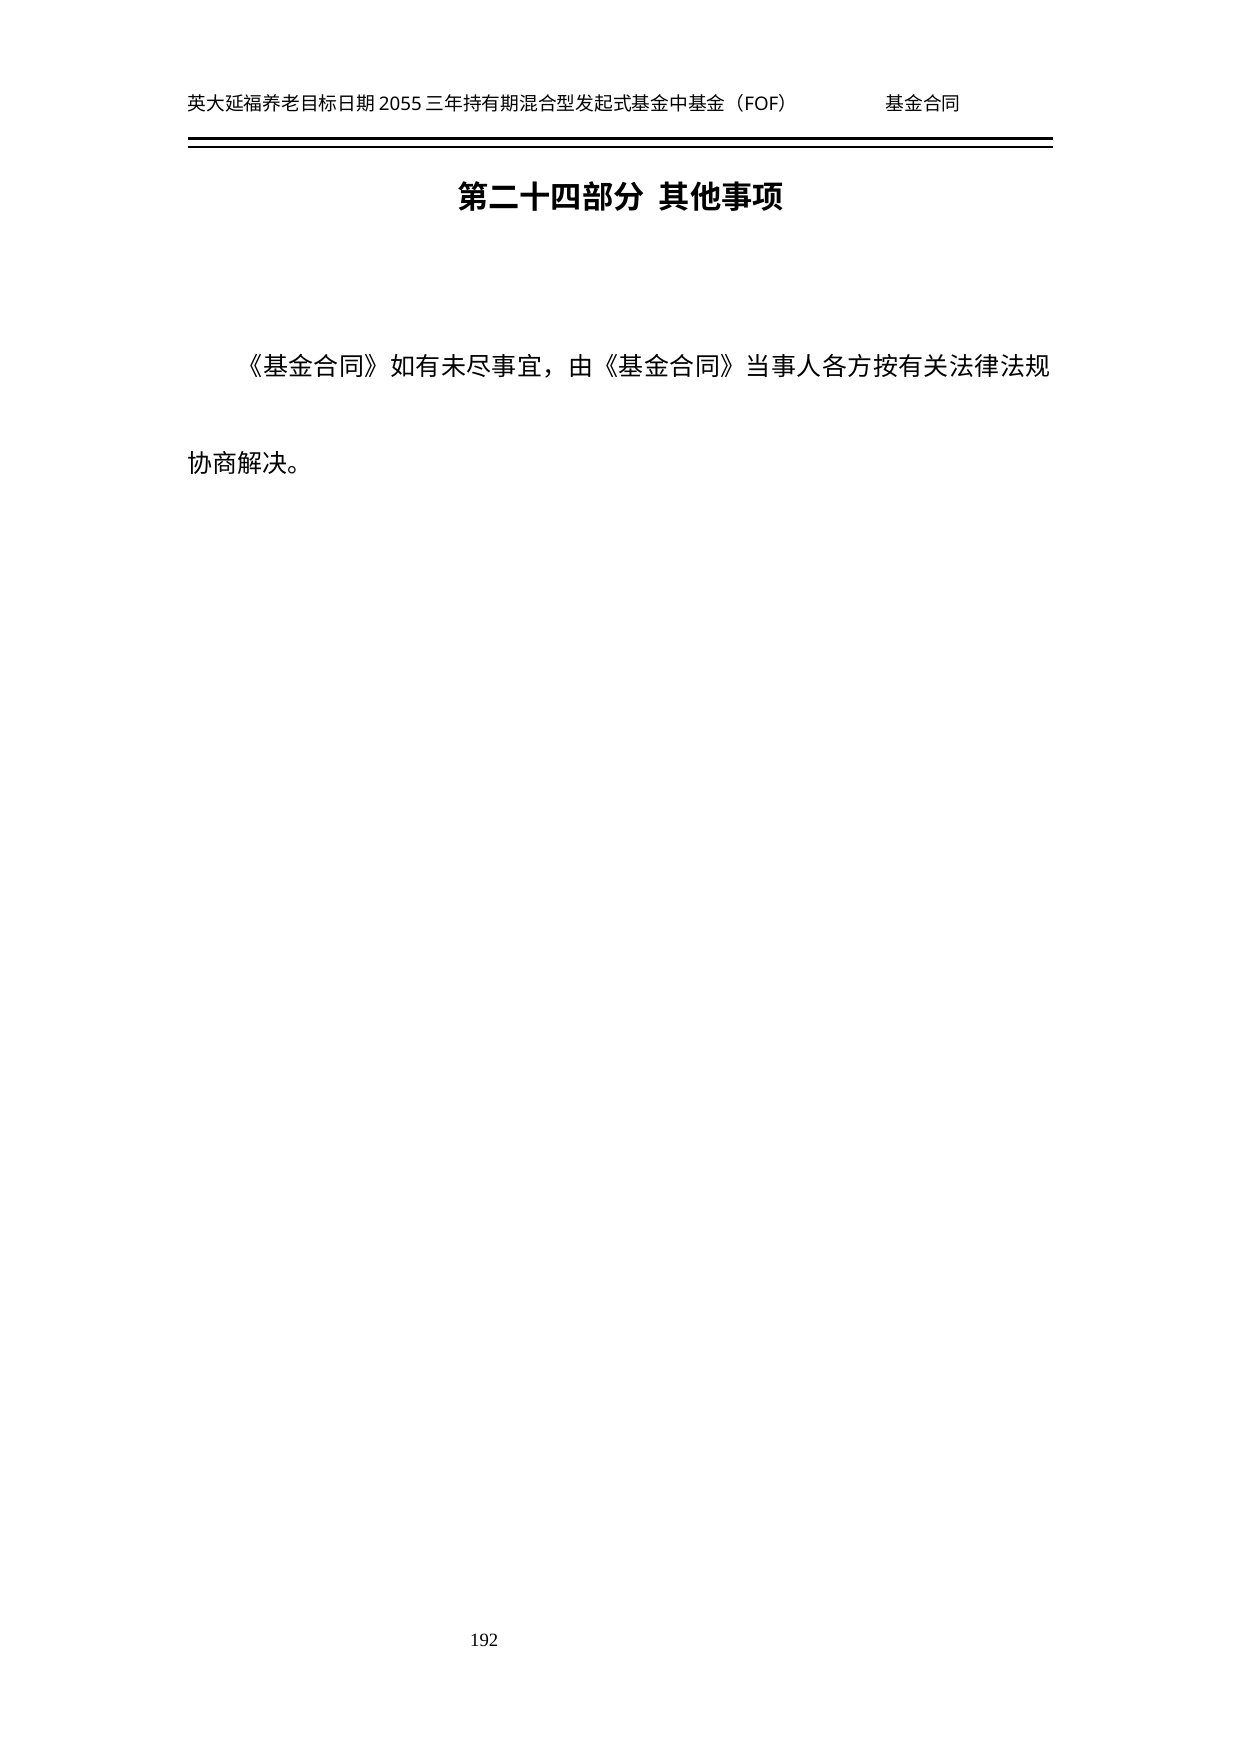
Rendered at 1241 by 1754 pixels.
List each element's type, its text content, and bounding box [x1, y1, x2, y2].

subtitle 第二十四部分 其他事项 [187, 162, 1053, 227]
text 《基金合同》如有未尽事宜，由《基金合同》当事人各方按有关法律法规协商解决。 [187, 332, 1053, 494]
